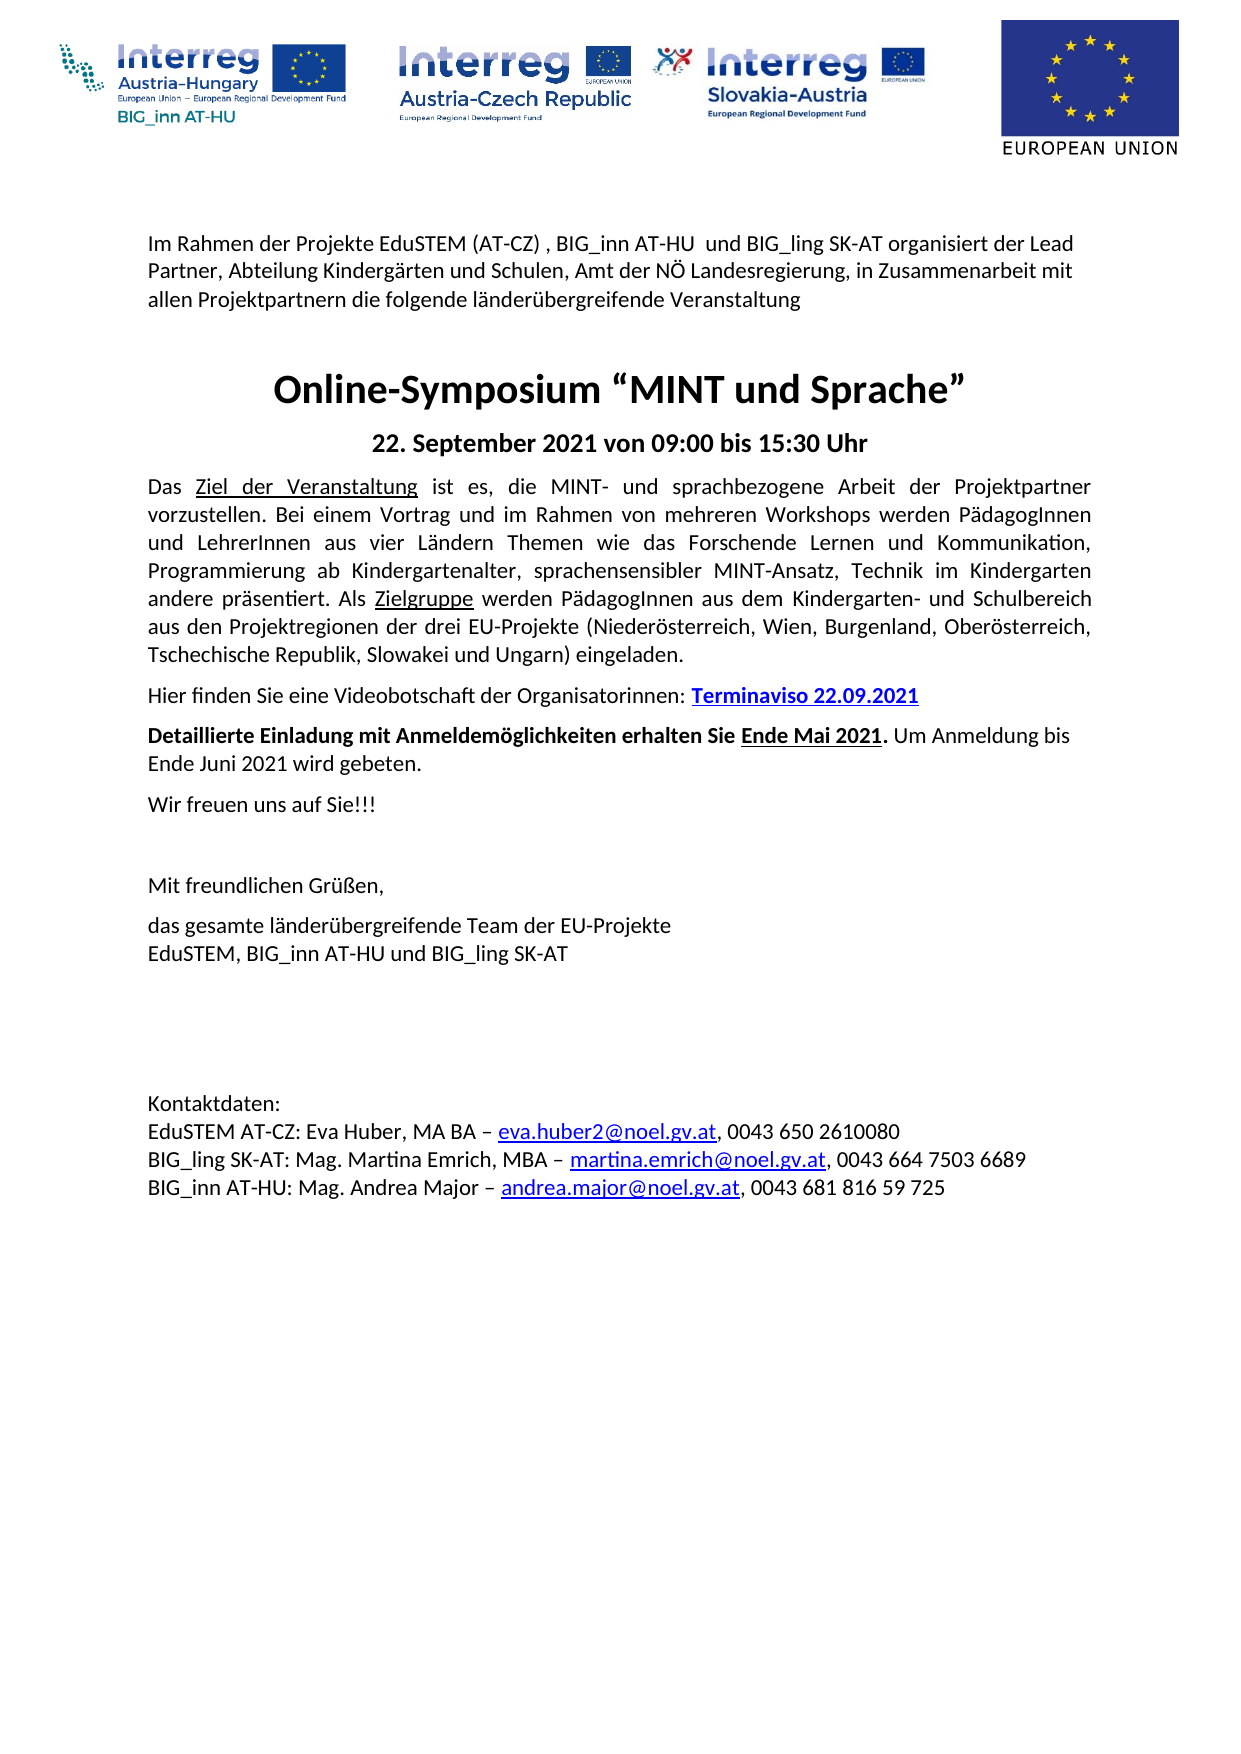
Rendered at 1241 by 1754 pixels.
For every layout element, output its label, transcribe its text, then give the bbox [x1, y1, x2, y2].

text Mit freundlichen Grüßen, [148, 871, 1093, 899]
picture [56, 30, 359, 136]
picture [399, 44, 632, 122]
text EduSTEM, BIG_inn AT-HU und BIG_ling SK-AT [148, 939, 1093, 967]
text Hier finden Sie eine Videobotschaft der Organisatorinnen: Terminaviso 22.09.2021 [148, 681, 1093, 709]
text Wir freuen uns auf Sie!!! [148, 790, 1093, 818]
picture [1001, 20, 1179, 157]
text Detaillierte Einladung mit Anmeldemöglichkeiten erhalten Sie Ende Mai 2021. Um Anmeldung bis Ende Juni 2021 wird gebeten. [148, 721, 1093, 777]
text EduSTEM AT-CZ: Eva Huber, MA BA – eva.huber2@noel.gv.at, 0043 650 2610080 [148, 1117, 1093, 1145]
text BIG_inn AT-HU: Mag. Andrea Major – andrea.major@noel.gv.at, 0043 681 816 59 725 [148, 1173, 1093, 1201]
text BIG_ling SK-AT: Mag. Martina Emrich, MBA – martina.emrich@noel.gv.at, 0043 664 7503 6689 [148, 1145, 1093, 1173]
text 22. September 2021 von 09:00 bis 15:30 Uhr [148, 427, 1093, 460]
text Im Rahmen der Projekte EduSTEM (AT-CZ) , BIG_inn AT-HU und BIG_ling SK-AT organisiert der Lead Partner, Abteilung Kindergärten und Schulen, Amt der NÖ Landesregierung, in Zusammenarbeit mit allen Projektpartnern die folgende länderübergreifende Veranstaltung [148, 229, 1093, 313]
text das gesamte länderübergreifende Team der EU-Projekte [148, 911, 1093, 939]
text Kontaktdaten: [148, 1089, 1093, 1117]
text Online-Symposium “MINT und Sprache” [148, 363, 1093, 414]
text Das Ziel der Veranstaltung ist es, die MINT- und sprachbezogene Arbeit der Projektpartner vorzustellen. Bei einem Vortrag und im Rahmen von mehreren Workshops werden PädagogInnen und LehrerInnen aus vier Ländern Themen wie das Forschende Lernen und Kommunikation, Programmierung ab Kindergartenalter, sprachensensibler MINT-Ansatz, Technik im Kindergarten andere präsentiert. Als Zielgruppe werden PädagogInnen aus dem Kindergarten- und Schulbereich aus den Projektregionen der drei EU-Projekte (Niederösterreich, Wien, Burgenland, Oberösterreich, Tschechische Republik, Slowakei und Ungarn) eingeladen. [148, 472, 1093, 668]
picture [648, 30, 953, 136]
